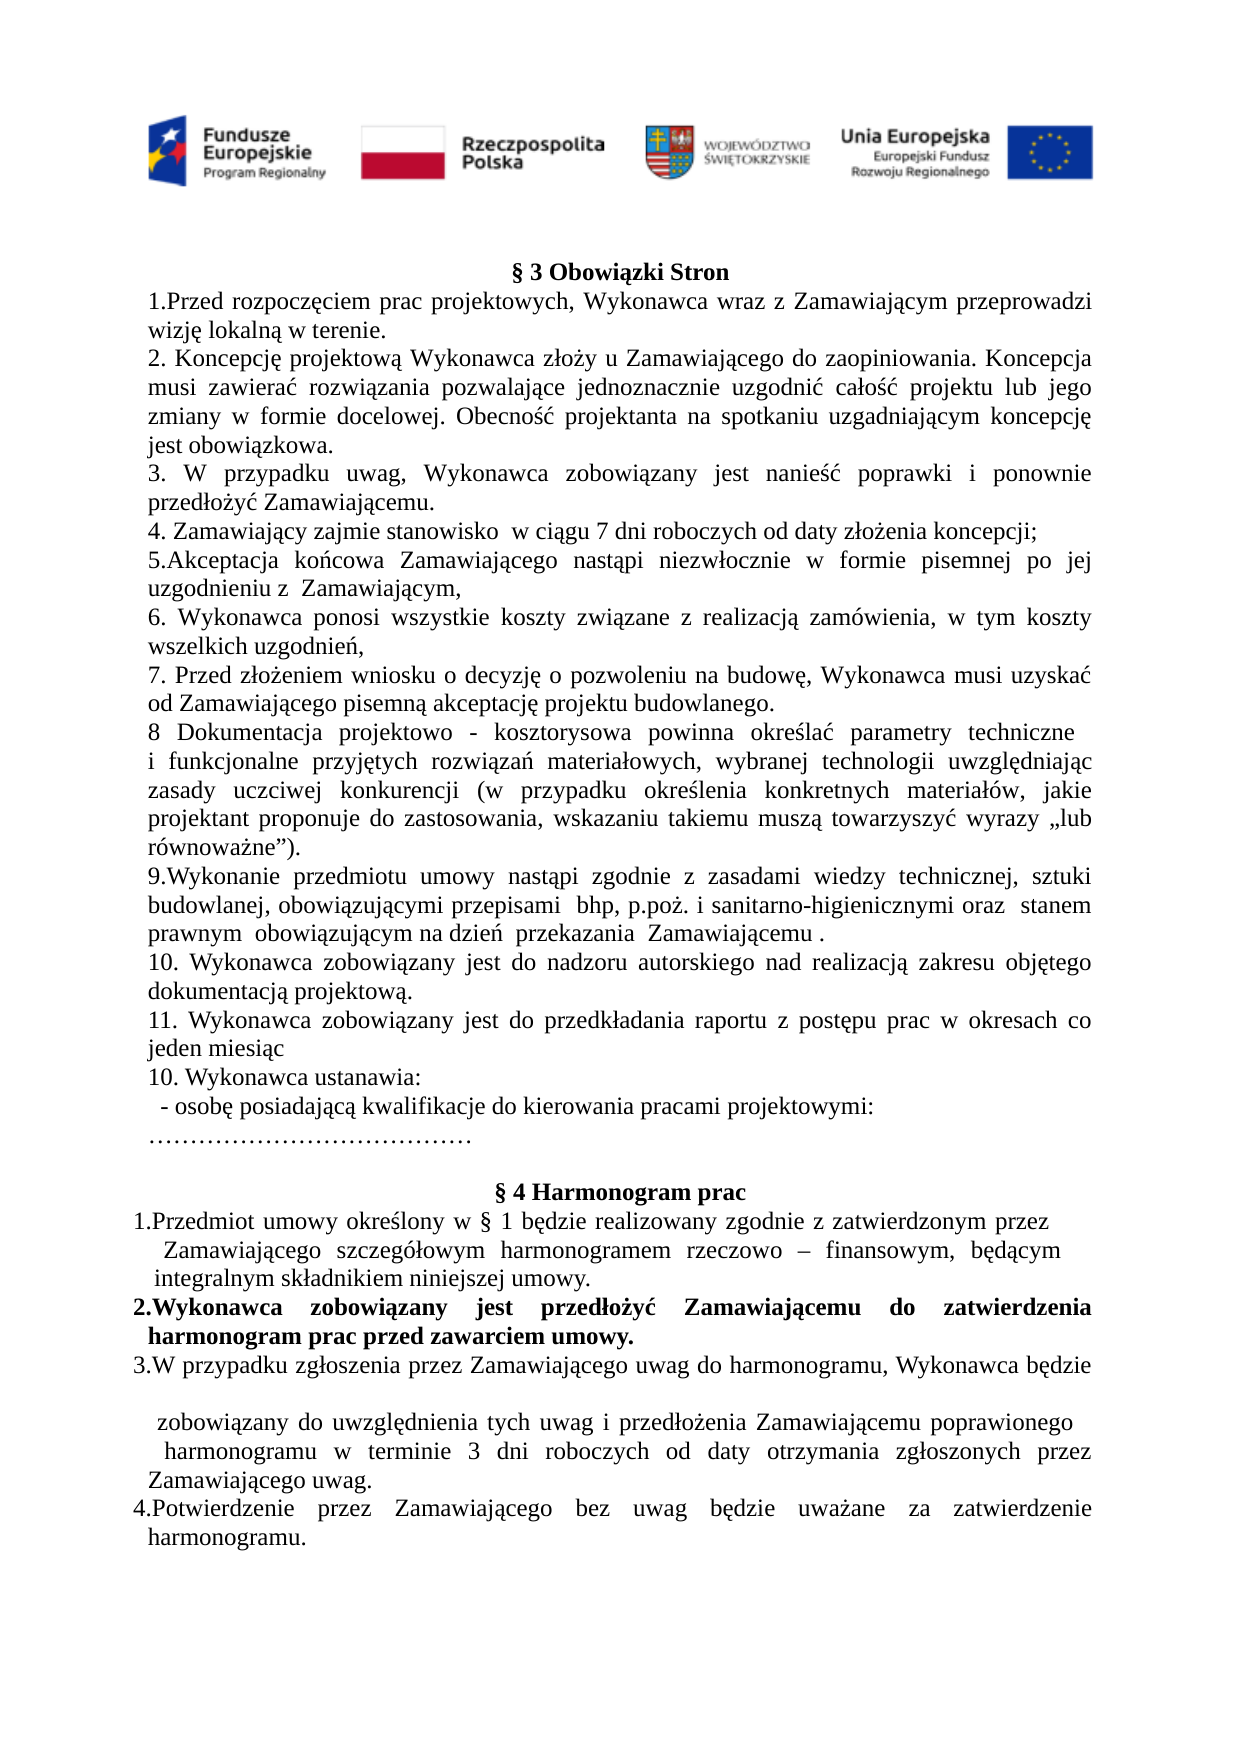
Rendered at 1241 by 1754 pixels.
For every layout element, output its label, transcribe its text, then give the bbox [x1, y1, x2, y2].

text 11. Wykonawca zobowiązany jest do przedkładania raportu z postępu prac w okresach co jeden miesiąc [148, 1005, 1093, 1062]
text § 3 Obowiązki Stron [148, 257, 1093, 286]
text 6. Wykonawca ponosi wszystkie koszty związane z realizacją zamówienia, w tym koszty wszelkich uzgodnień, [148, 602, 1093, 660]
text 4. Zamawiający zajmie stanowisko w ciągu 7 dni roboczych od daty złożenia koncepcji; [148, 516, 1093, 545]
text 4.Potwierdzenie przez Zamawiającego bez uwag będzie uważane za zatwierdzenie harmonogramu. [133, 1493, 1093, 1551]
text 5.Akceptacja końcowa Zamawiającego nastąpi niezwłocznie w formie pisemnej po jej uzgodnieniu z Zamawiającym, [148, 545, 1093, 602]
text - osobę posiadającą kwalifikacje do kierowania pracami projektowymi: [148, 1091, 1093, 1120]
text 2. Koncepcję projektową Wykonawca złoży u Zamawiającego do zaopiniowania. Koncepcja musi zawierać rozwiązania pozwalające jednoznacznie uzgodnić całość projektu lub jego zmiany w formie docelowej. Obecność projektanta na spotkaniu uzgadniającym koncepcję jest obowiązkowa. [148, 343, 1093, 458]
text 3.W przypadku zgłoszenia przez Zamawiającego uwag do harmonogramu, Wykonawca będzie zobowiązany do uwzględnienia tych uwag i przedłożenia Zamawiającemu poprawionego harmonogramu w terminie 3 dni roboczych od daty otrzymania zgłoszonych przez Zamawiającego uwag. [133, 1350, 1093, 1493]
text 10. Wykonawca zobowiązany jest do nadzoru autorskiego nad realizacją zakresu objętego dokumentacją projektową. [148, 947, 1093, 1005]
text ………………………………… [148, 1120, 1093, 1148]
text 3. W przypadku uwag, Wykonawca zobowiązany jest nanieść poprawki i ponownie przedłożyć Zamawiającemu. [148, 458, 1093, 516]
text 2.Wykonawca zobowiązany jest przedłożyć Zamawiającemu do zatwierdzenia harmonogram prac przed zawarciem umowy. [133, 1292, 1093, 1350]
text 8 Dokumentacja projektowo - kosztorysowa powinna określać parametry techniczne i funkcjonalne przyjętych rozwiązań materiałowych, wybranej technologii uwzględniając zasady uczciwej konkurencji (w przypadku określenia konkretnych materiałów, jakie projektant proponuje do zastosowania, wskazaniu takiemu muszą towarzyszyć wyrazy „lub równoważne”). [148, 717, 1093, 861]
text 9.Wykonanie przedmiotu umowy nastąpi zgodnie z zasadami wiedzy technicznej, sztuki budowlanej, obowiązującymi przepisami bhp, p.poż. i sanitarno-higienicznymi oraz stanem prawnym obowiązującym na dzień przekazania Zamawiającemu . [148, 861, 1093, 947]
text 10. Wykonawca ustanawia: [148, 1062, 1093, 1091]
text 1.Przed rozpoczęciem prac projektowych, Wykonawca wraz z Zamawiającym przeprowadzi wizję lokalną w terenie. [148, 286, 1093, 343]
text § 4 Harmonogram prac [148, 1177, 1093, 1206]
text 7. Przed złożeniem wniosku o decyzję o pozwoleniu na budowę, Wykonawca musi uzyskać od Zamawiającego pisemną akceptację projektu budowlanego. [148, 660, 1093, 717]
text 1.Przedmiot umowy określony w § 1 będzie realizowany zgodnie z zatwierdzonym przez Zamawiającego szczegółowym harmonogramem rzeczowo – finansowym, będącym integralnym składnikiem niniejszej umowy. [133, 1206, 1093, 1292]
